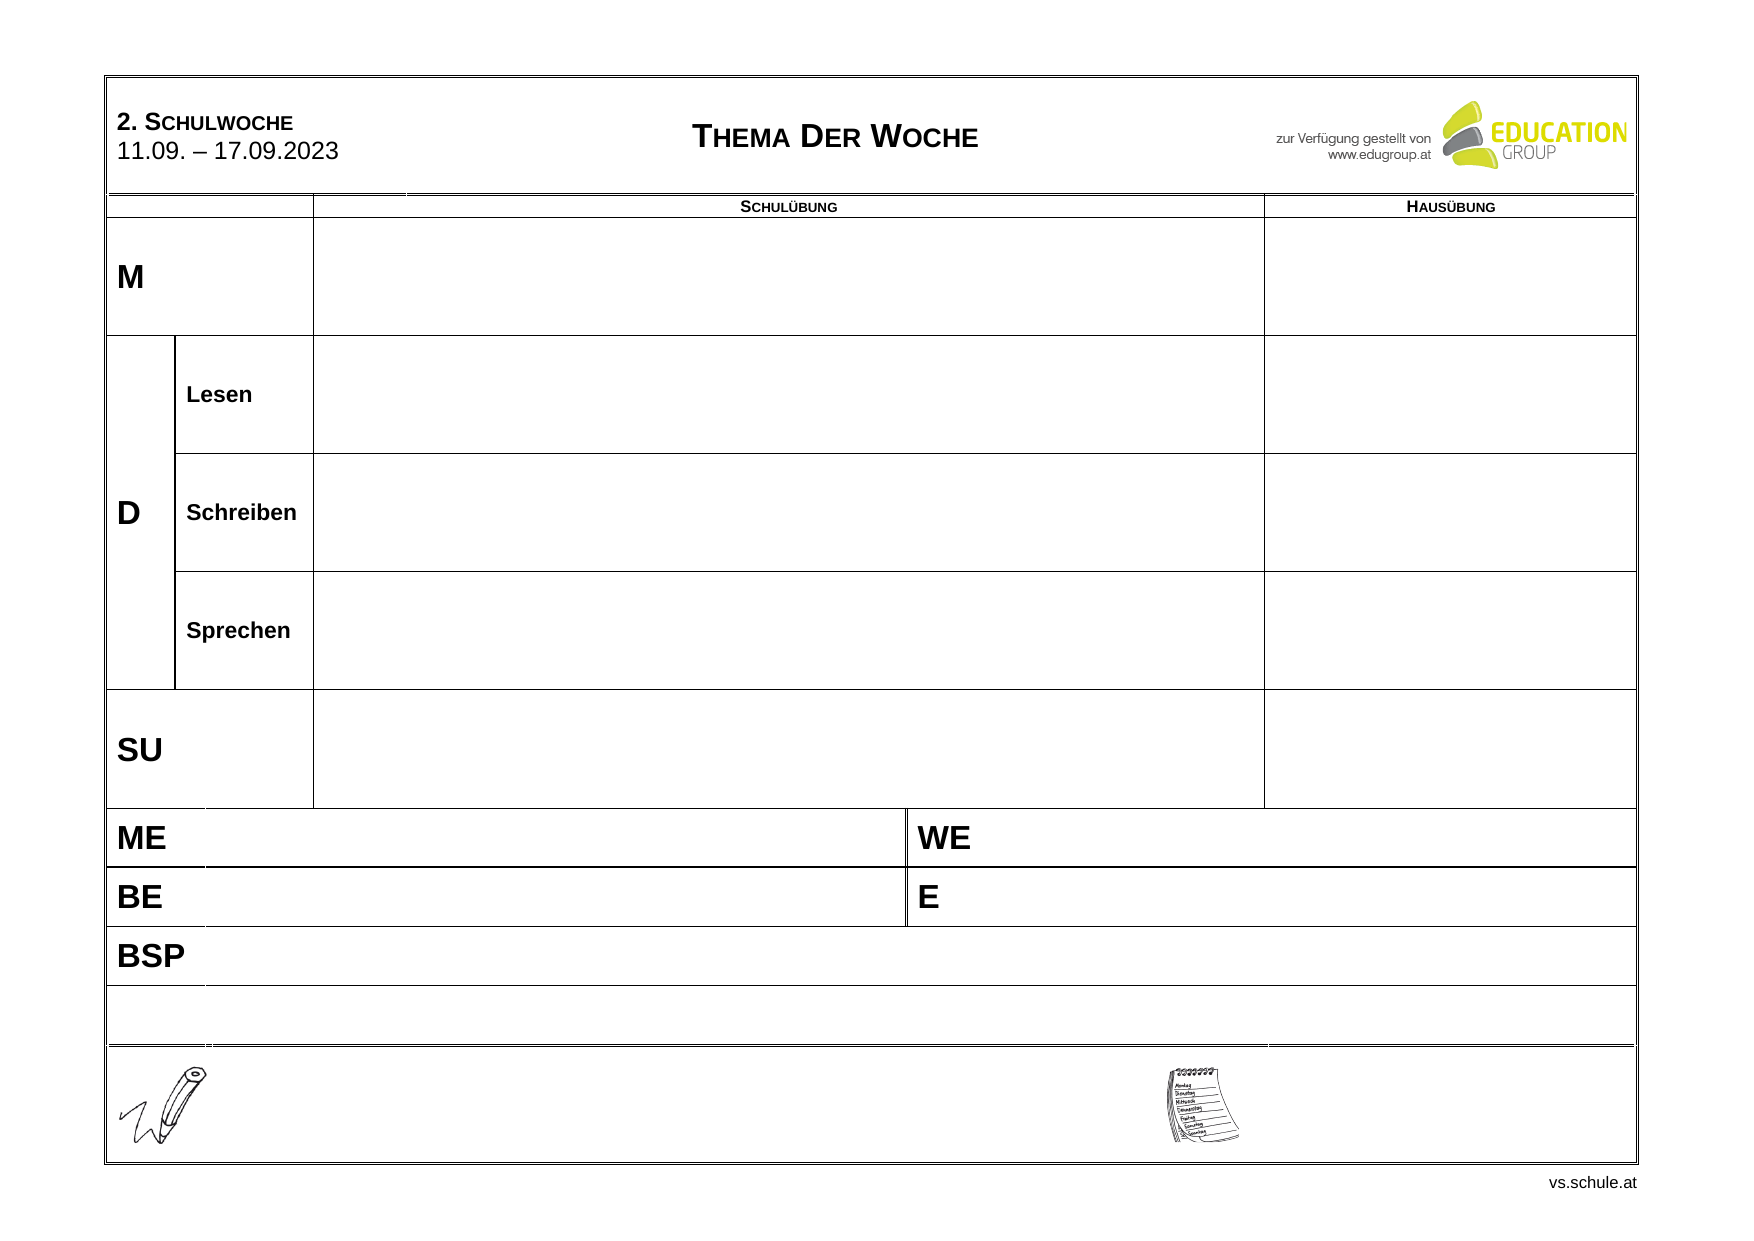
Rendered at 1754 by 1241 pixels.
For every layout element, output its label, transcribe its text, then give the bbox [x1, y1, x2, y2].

picture [1167, 1067, 1239, 1143]
table_cell Schreiben [176, 454, 313, 571]
table_cell Lesen [176, 336, 313, 453]
table_header [1265, 78, 1636, 193]
table_cell [1265, 336, 1636, 453]
table_cell ME [107, 809, 205, 866]
table_cell E [908, 868, 1636, 926]
table_cell WE [908, 809, 1636, 866]
table_cell [206, 986, 1636, 1044]
table_cell M [107, 218, 313, 335]
table_cell [206, 927, 1636, 984]
table_cell [1265, 690, 1636, 807]
table_cell [1265, 454, 1636, 571]
table_header Thema Der Woche [407, 78, 1264, 193]
table_cell [107, 986, 205, 1044]
table_cell [314, 690, 1264, 807]
table_cell [206, 868, 905, 926]
table_cell [1269, 1044, 1636, 1162]
table_cell D [107, 336, 174, 689]
table_cell Schulübung [314, 196, 1264, 217]
text vs.schule.at [118, 75, 1725, 1194]
table_cell [107, 1044, 212, 1162]
table_cell [105, 193, 313, 217]
table_cell [1265, 572, 1636, 689]
table_cell Hausübung [1265, 193, 1638, 217]
table_cell [314, 218, 1264, 335]
table_cell [206, 809, 905, 866]
table_cell SU [107, 690, 313, 807]
table_cell Sprechen [176, 572, 313, 689]
table_cell BE [107, 868, 205, 926]
table_header 2. Schulwoche 11.09. – 17.09.2023 [107, 78, 406, 193]
picture [116, 1056, 211, 1149]
table_cell [314, 454, 1264, 571]
table_cell [314, 572, 1264, 689]
table_cell BSP [107, 927, 205, 984]
picture [1276, 100, 1627, 171]
table_cell [213, 1047, 1268, 1162]
table_cell [314, 336, 1264, 453]
table_cell [1265, 218, 1636, 335]
